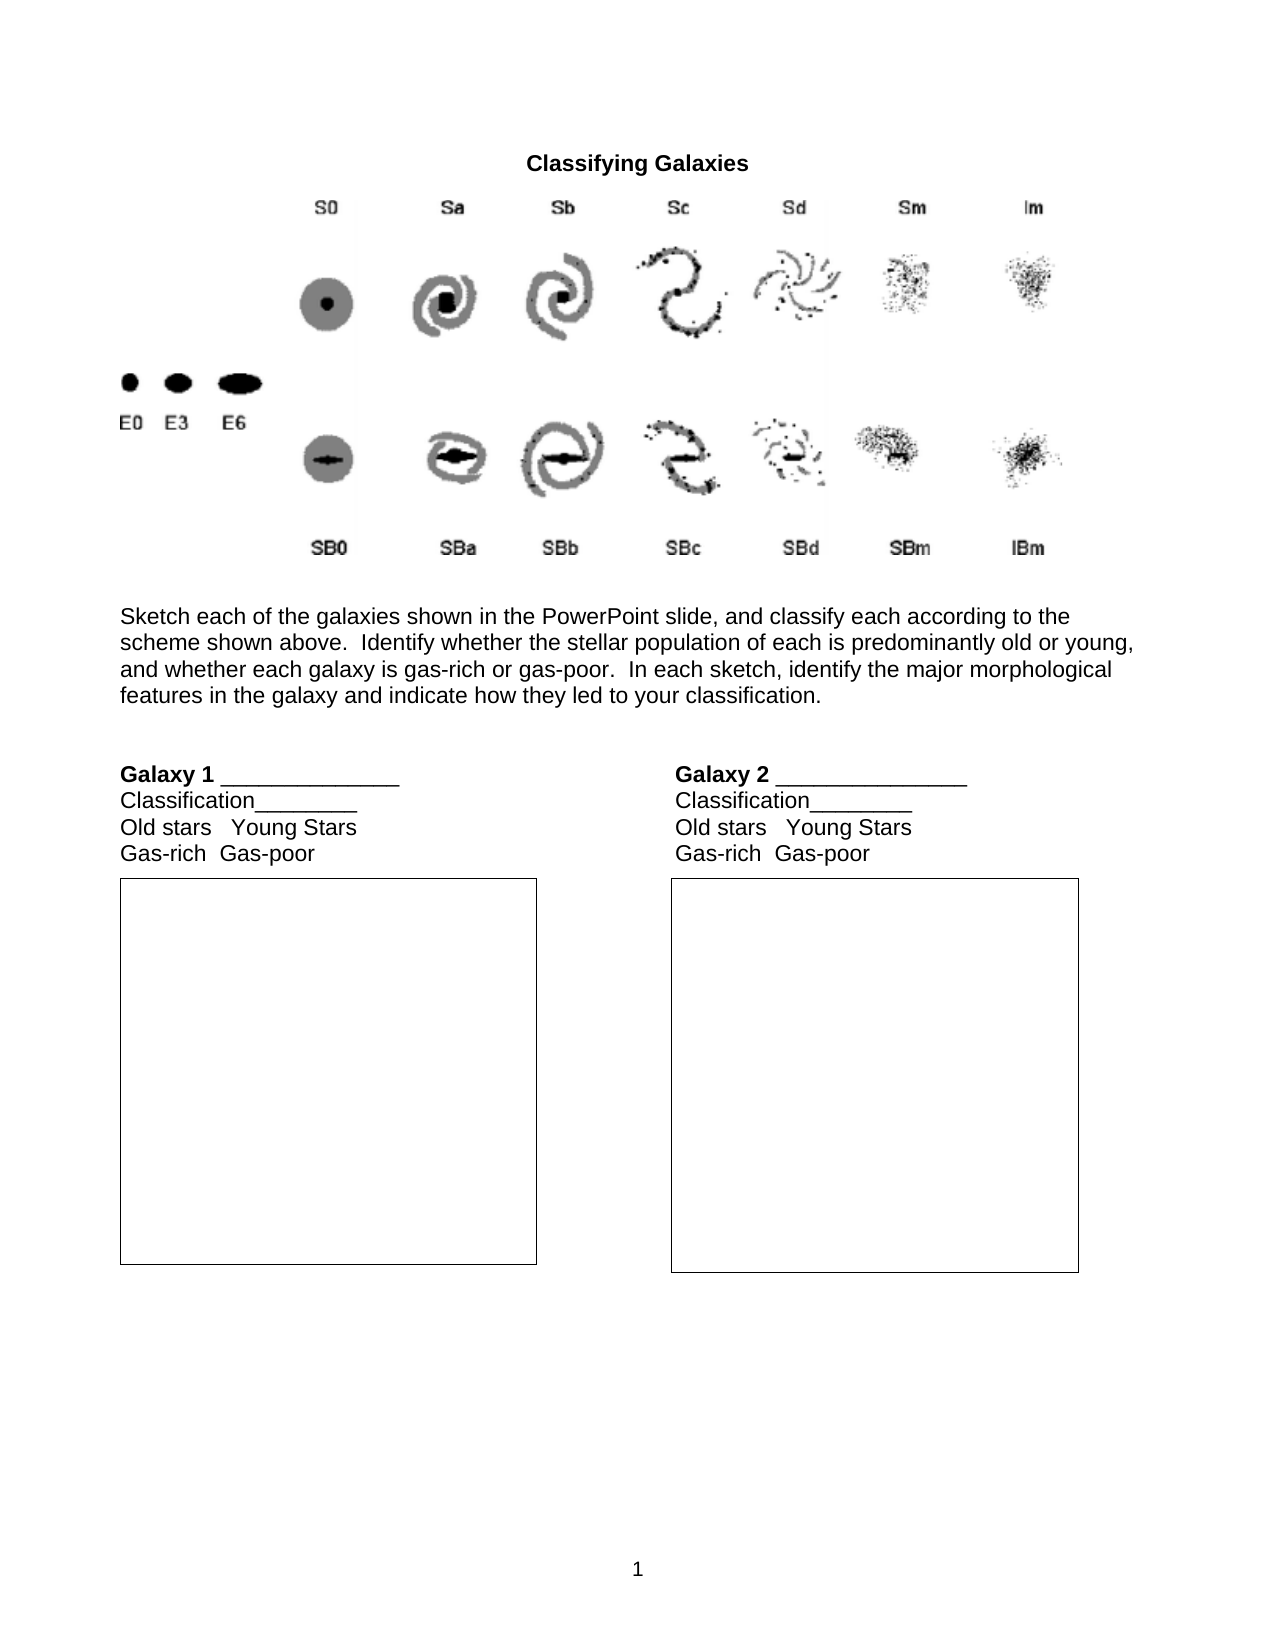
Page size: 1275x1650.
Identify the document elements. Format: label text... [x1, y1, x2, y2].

text Galaxy 1 ______________ [120, 761, 600, 787]
text Classification________ [675, 787, 1155, 814]
text Old stars Young Stars [120, 814, 600, 840]
text Classifying Galaxies [120, 150, 1155, 176]
text Classification________ [120, 787, 600, 814]
text Galaxy 2 _______________ [675, 761, 1155, 787]
text Sketch each of the galaxies shown in the PowerPoint slide, and classify each according to the scheme shown above. Identify whether the stellar population of each is predominantly old or young, and whether each galaxy is gas-rich or gas-poor. In each sketch, identify the major morphological features in the galaxy and indicate how they led to your classification. [120, 603, 1155, 708]
text Old stars Young Stars [675, 814, 1155, 840]
picture [120, 200, 1063, 555]
text Gas-rich Gas-poor [675, 840, 1155, 866]
text Gas-rich Gas-poor [120, 840, 600, 866]
